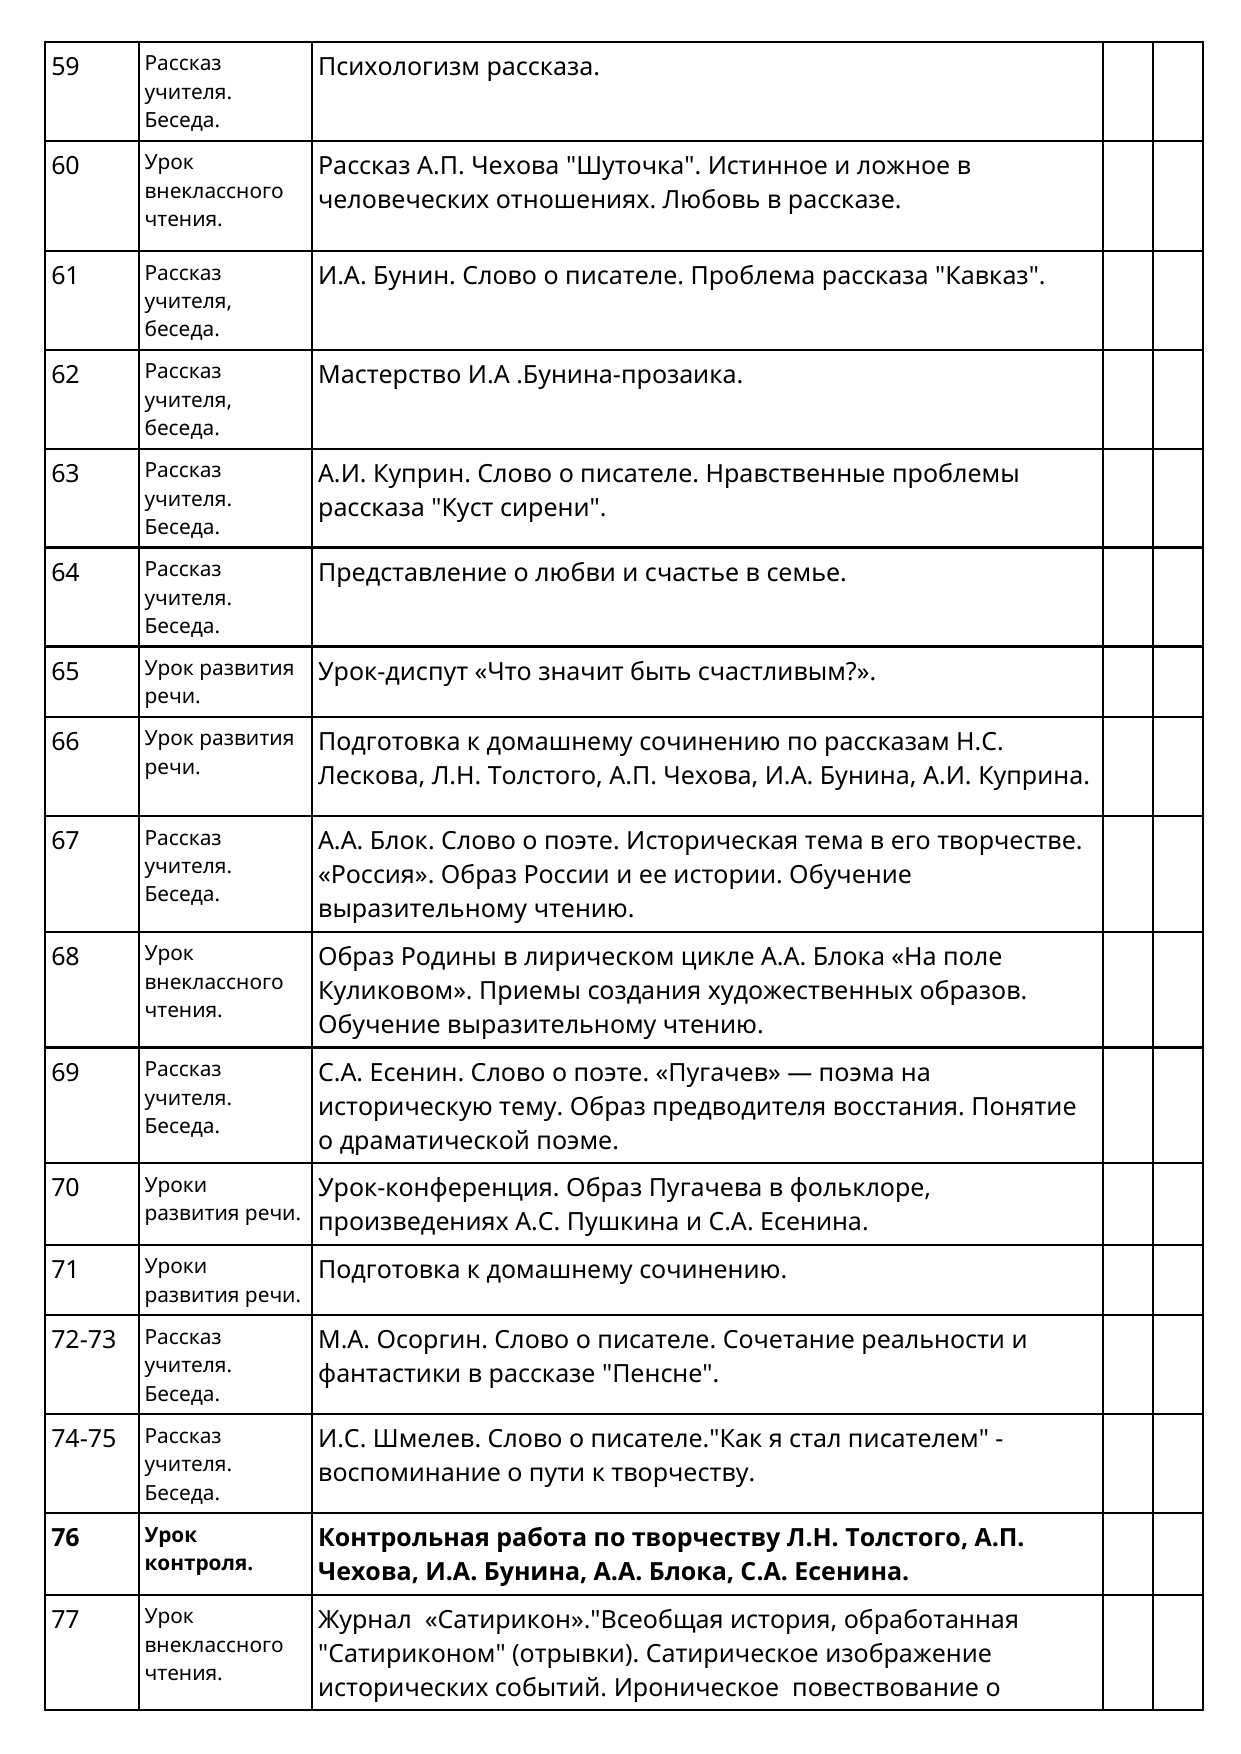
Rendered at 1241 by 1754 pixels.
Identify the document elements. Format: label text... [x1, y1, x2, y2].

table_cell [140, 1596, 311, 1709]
table_cell 70 [46, 1164, 138, 1244]
table_cell Рассказ учителя. Беседа. [140, 549, 311, 645]
table_cell 67 [46, 817, 138, 931]
table_cell [1104, 549, 1152, 645]
table_cell [1104, 1246, 1152, 1314]
table_cell Образ Родины в лирическом цикле А.А. Блока «На поле Куликовом». Приемы создания художественных образов. Обучение выразительному чтению. [313, 933, 1102, 1046]
table_cell И.А. Бунин. Слово о писателе. Проблема рассказа "Кавказ". [313, 252, 1102, 349]
table_cell [1154, 549, 1202, 645]
table_cell Рассказ учителя. Беседа. [140, 817, 311, 931]
table_cell [1154, 933, 1202, 1046]
table_cell [1154, 1316, 1202, 1413]
table_cell Урок внеклассного чтения. [140, 142, 311, 250]
table_cell Мастерство И.А .Бунина-прозаика. [313, 351, 1102, 448]
table_cell 60 [46, 142, 138, 250]
table_cell 68 [46, 933, 138, 1046]
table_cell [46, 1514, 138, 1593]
table_cell Рассказ учителя, беседа. [140, 351, 311, 448]
table_cell [1154, 817, 1202, 931]
table_cell 65 [46, 648, 138, 716]
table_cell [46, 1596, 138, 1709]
table_cell М.А. Осоргин. Слово о писателе. Сочетание реальности и фантастики в рассказе "Пенсне". [313, 1316, 1102, 1413]
table_cell [1154, 252, 1202, 349]
table_cell Рассказ учителя. Беседа. [140, 450, 311, 546]
table_cell Рассказ А.П. Чехова "Шуточка". Истинное и ложное в человеческих отношениях. Любовь в рассказе. [313, 142, 1102, 250]
table_cell [1104, 1316, 1152, 1413]
table_cell Уроки развития речи. [140, 1246, 311, 1314]
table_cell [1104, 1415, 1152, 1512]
table_cell Урок-конференция. Образ Пугачева в фольклоре, произведениях А.С. Пушкина и С.А. Есенина. [313, 1164, 1102, 1244]
table_cell [1154, 450, 1202, 546]
table_cell [1104, 1049, 1152, 1162]
table_cell 72-73 [46, 1316, 138, 1413]
table_cell Урок-диспут «Что значит быть счастливым?». [313, 648, 1102, 716]
table_cell Уроки развития речи. [140, 1164, 311, 1244]
table_cell А.А. Блок. Слово о поэте. Историческая тема в его творчестве. «Россия». Образ России и ее истории. Обучение выразительному чтению. [313, 817, 1102, 931]
table_cell Психологизм рассказа. [313, 43, 1102, 139]
table_cell 66 [46, 718, 138, 815]
table_cell [1154, 648, 1202, 716]
table_cell [1104, 450, 1152, 546]
table_cell 61 [46, 252, 138, 349]
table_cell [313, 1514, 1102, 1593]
table_cell Рассказ учителя. Беседа. [140, 1049, 311, 1162]
table_cell Рассказ учителя. Беседа. [140, 1316, 311, 1413]
table_cell [1104, 142, 1152, 250]
table_cell [1154, 43, 1202, 139]
table_cell С.А. Есенин. Слово о поэте. «Пугачев» — поэма на историческую тему. Образ предводителя восстания. Понятие о драматической поэме. [313, 1049, 1102, 1162]
table_cell 69 [46, 1049, 138, 1162]
table_cell Урок внеклассного чтения. [140, 933, 311, 1046]
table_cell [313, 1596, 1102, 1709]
table_cell [1154, 718, 1202, 815]
table_cell [1154, 1246, 1202, 1314]
table_cell [1154, 1049, 1202, 1162]
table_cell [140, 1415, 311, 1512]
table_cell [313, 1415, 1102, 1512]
table_cell [1104, 817, 1152, 931]
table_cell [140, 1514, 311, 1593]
table_cell 63 [46, 450, 138, 546]
table_cell Подготовка к домашнему сочинению по рассказам Н.С. Лескова, Л.Н. Толстого, А.П. Чехова, И.А. Бунина, А.И. Куприна. [313, 718, 1102, 815]
table_cell [1154, 351, 1202, 448]
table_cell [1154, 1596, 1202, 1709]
table_cell [1154, 1164, 1202, 1244]
table_cell Урок развития речи. [140, 648, 311, 716]
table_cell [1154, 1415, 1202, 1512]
table_cell [1154, 142, 1202, 250]
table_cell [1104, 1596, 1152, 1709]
table_cell 62 [46, 351, 138, 448]
table_cell [1104, 648, 1152, 716]
table_cell [1104, 351, 1152, 448]
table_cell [140, 43, 311, 139]
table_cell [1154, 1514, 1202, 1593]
table_cell 64 [46, 549, 138, 645]
table_cell 59 [46, 43, 138, 139]
table_cell Урок развития речи. [140, 718, 311, 815]
table_cell Рассказ учителя, беседа. [140, 252, 311, 349]
table_cell Представление о любви и счастье в семье. [313, 549, 1102, 645]
table_cell [1104, 933, 1152, 1046]
table_cell А.И. Куприн. Слово о писателе. Нравственные проблемы рассказа "Куст сирени". [313, 450, 1102, 546]
table_cell Подготовка к домашнему сочинению. [313, 1246, 1102, 1314]
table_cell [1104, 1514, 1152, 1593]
table_cell [1104, 1164, 1152, 1244]
table_cell 71 [46, 1246, 138, 1314]
table_cell [1104, 43, 1152, 139]
table_cell [1104, 718, 1152, 815]
table_cell 74-75 [46, 1415, 138, 1512]
table_cell [1104, 252, 1152, 349]
